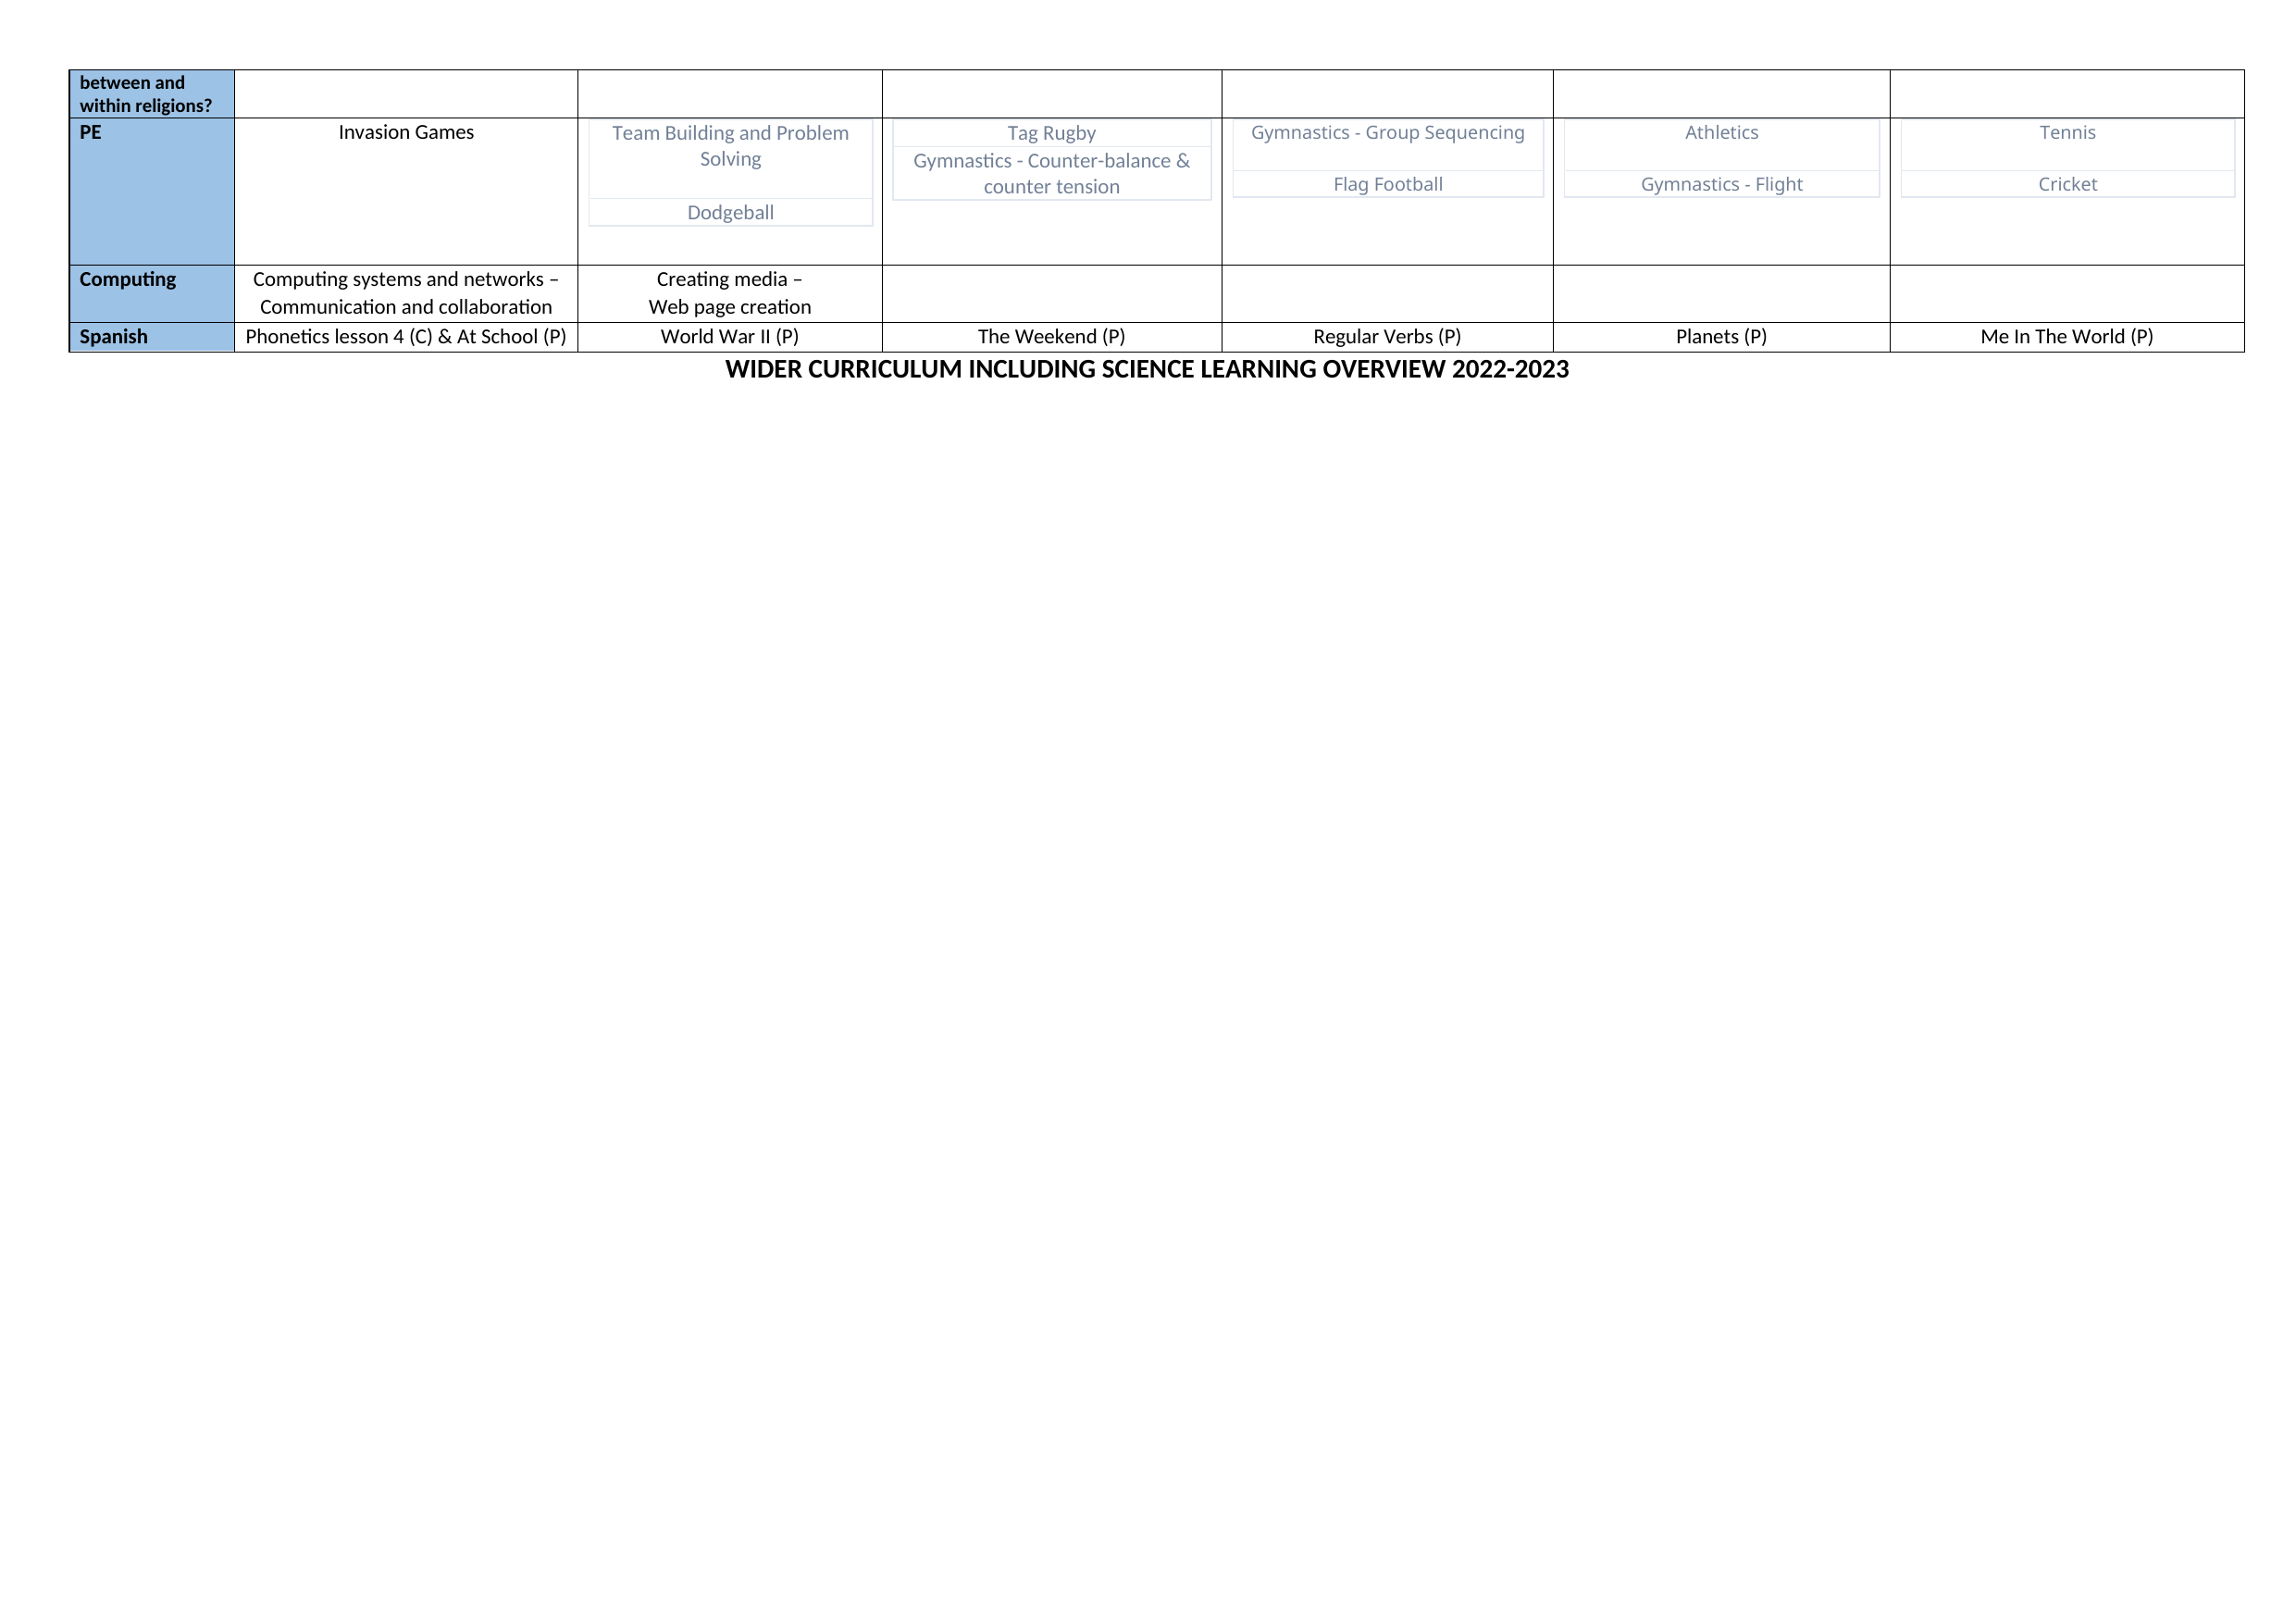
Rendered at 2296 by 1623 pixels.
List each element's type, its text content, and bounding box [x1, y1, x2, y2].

table_cell [1554, 266, 1890, 322]
table_cell [883, 266, 1222, 322]
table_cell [1891, 70, 2244, 118]
table_cell [1891, 118, 2244, 265]
table_cell Creating media – Web page creation [578, 266, 882, 322]
text WIDER CURRICULUM INCLUDING SCIENCE LEARNING OVERVIEW 2022-2023 [69, 353, 2226, 385]
table_cell Invasion Games [235, 118, 577, 265]
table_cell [70, 70, 234, 118]
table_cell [578, 70, 882, 118]
table_cell World War II (P) [578, 323, 882, 351]
table_cell Planets (P) [1554, 323, 1890, 351]
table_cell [1222, 70, 1553, 118]
table_cell Me In The World (P) [1891, 323, 2244, 351]
table_cell Phonetics lesson 4 (C) & At School (P) [235, 323, 577, 351]
table_cell [1222, 266, 1553, 322]
table_cell [1554, 118, 1890, 265]
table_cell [1554, 70, 1890, 118]
table_cell [578, 118, 882, 265]
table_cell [235, 70, 577, 118]
table_cell [1891, 266, 2244, 322]
table_cell Computing systems and networks – Communication and collaboration [235, 266, 577, 322]
table_cell The Weekend (P) [883, 323, 1222, 351]
table_cell PE [70, 118, 234, 265]
table_cell Computing [70, 266, 234, 322]
table_cell [1222, 118, 1553, 265]
table_cell Regular Verbs (P) [1222, 323, 1553, 351]
table_cell Spanish [70, 323, 234, 351]
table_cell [883, 70, 1222, 118]
table_cell [883, 118, 1222, 265]
